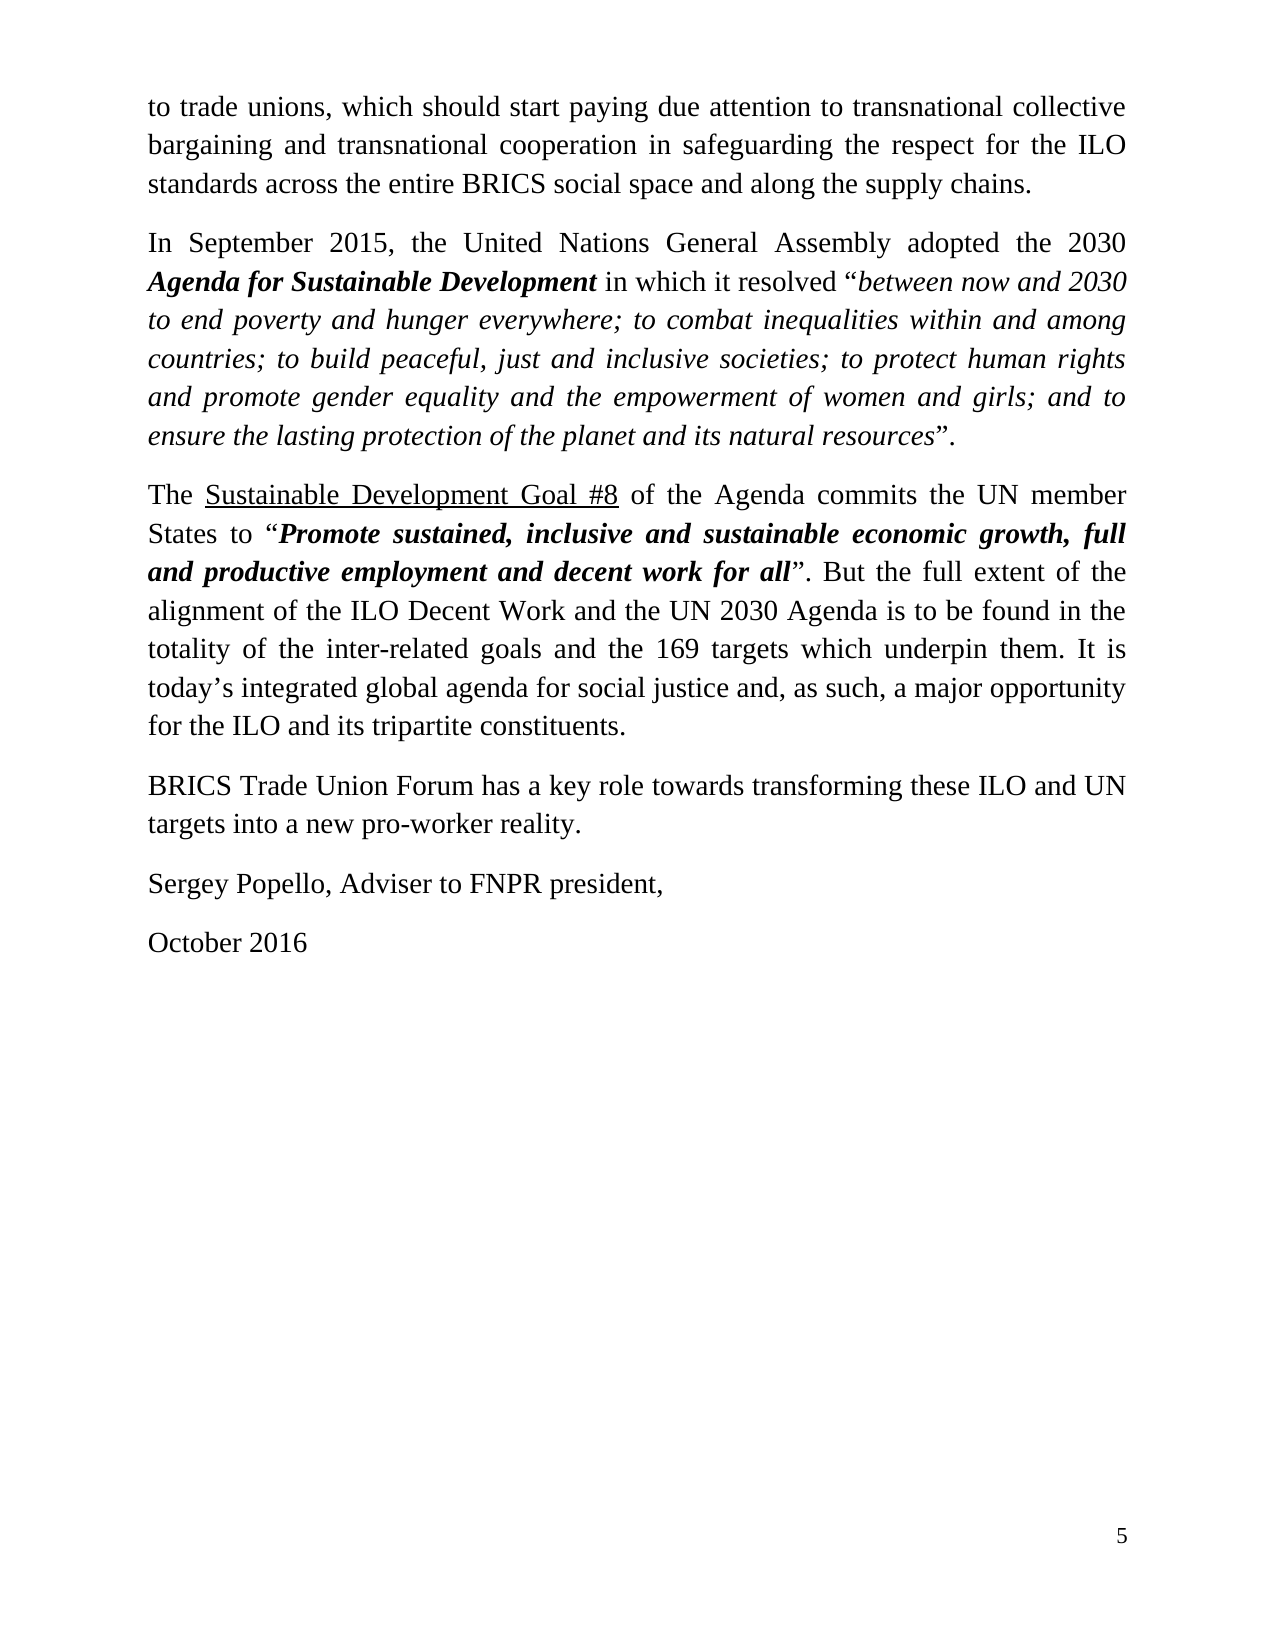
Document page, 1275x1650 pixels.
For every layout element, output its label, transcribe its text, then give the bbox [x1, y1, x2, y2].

text In September 2015, the United Nations General Assembly adopted the 2030 Agenda for Sustainable Development in which it resolved “between now and 2030 to end poverty and hunger everywhere; to combat inequalities within and among countries; to build peaceful, just and inclusive societies; to protect human rights and promote gender equality and the empowerment of women and girls; and to ensure the lasting protection of the planet and its natural resources”. [148, 225, 1127, 451]
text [148, 89, 1127, 199]
text The Sustainable Development Goal #8 of the Agenda commits the UN member States to “Promote sustained, inclusive and sustainable economic growth, full and productive employment and decent work for all”. But the full extent of the alignment of the ILO Decent Work and the UN 2030 Agenda is to be found in the totality of the inter-related goals and the 169 targets which underpin them. It is today’s integrated global agenda for social justice and, as such, a major opportunity for the ILO and its tripartite constituents. [148, 477, 1127, 742]
text October 2016 [148, 925, 1127, 959]
text BRICS Trade Union Forum has a key role towards transforming these ILO and UN targets into a new pro-worker reality. [148, 768, 1127, 840]
text Sergey Popello, Adviser to FNPR president, [148, 866, 1127, 899]
